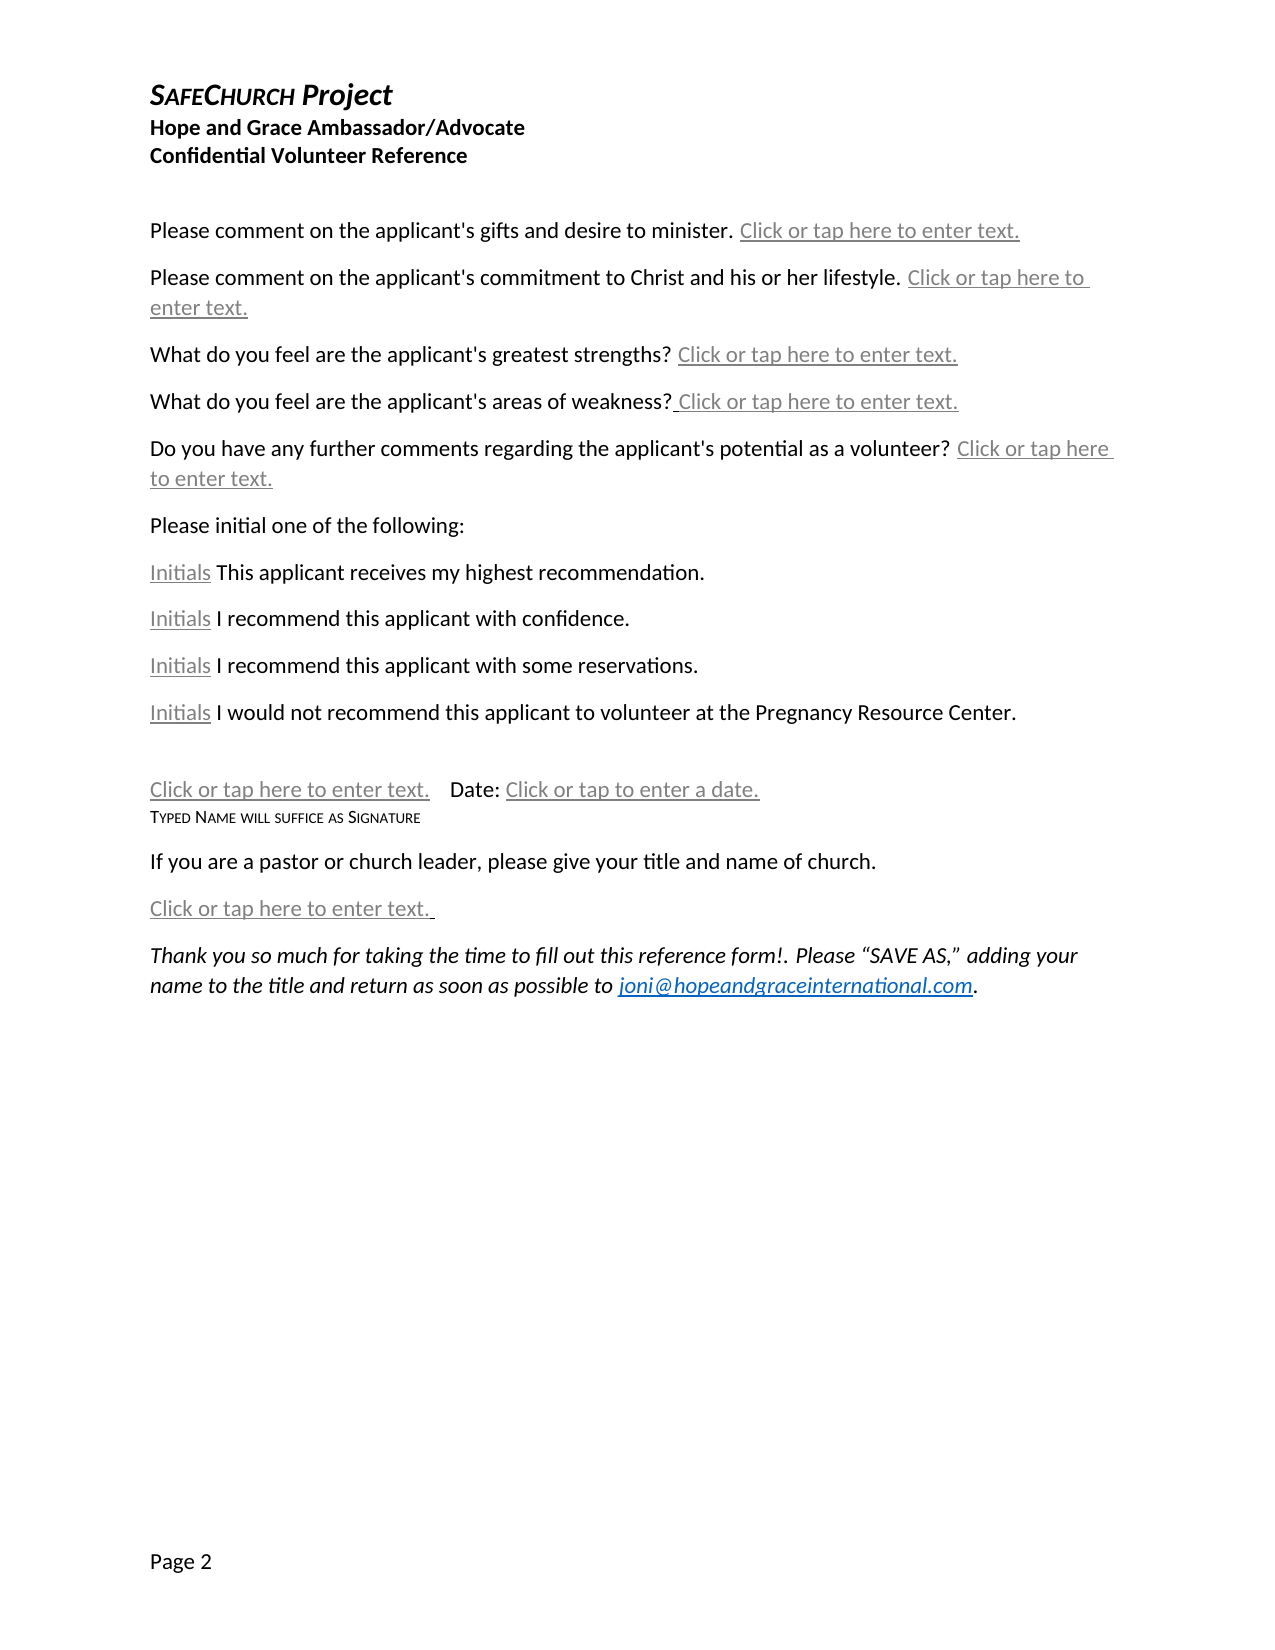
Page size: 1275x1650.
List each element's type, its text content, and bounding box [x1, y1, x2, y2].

text Typed Name will suffice as Signature [150, 806, 1125, 828]
text Date: [150, 775, 1125, 803]
text Please initial one of the following: [150, 511, 1125, 539]
text If you are a pastor or church leader, please give your title and name of church. [150, 847, 1125, 875]
text Thank you so much for taking the time to fill out this reference form!. Please “SAVE AS,” adding your name to the title and return as soon as possible to joni@hopeandgraceinternational.com. [150, 941, 1125, 999]
text Please comment on the applicant's commitment to Christ and his or her lifestyle. [150, 263, 1125, 321]
text I recommend this applicant with some reservations. [150, 651, 1125, 679]
text Please comment on the applicant's gifts and desire to minister. [150, 216, 1125, 244]
text I recommend this applicant with confidence. [150, 604, 1125, 633]
text What do you feel are the applicant's areas of weakness? [150, 387, 1125, 415]
text What do you feel are the applicant's greatest strengths? [150, 340, 1125, 368]
text Do you have any further comments regarding the applicant's potential as a volunteer? [150, 434, 1125, 492]
text I would not recommend this applicant to volunteer at the Pregnancy Resource Center. [150, 698, 1125, 726]
text This applicant receives my highest recommendation. [150, 558, 1125, 586]
